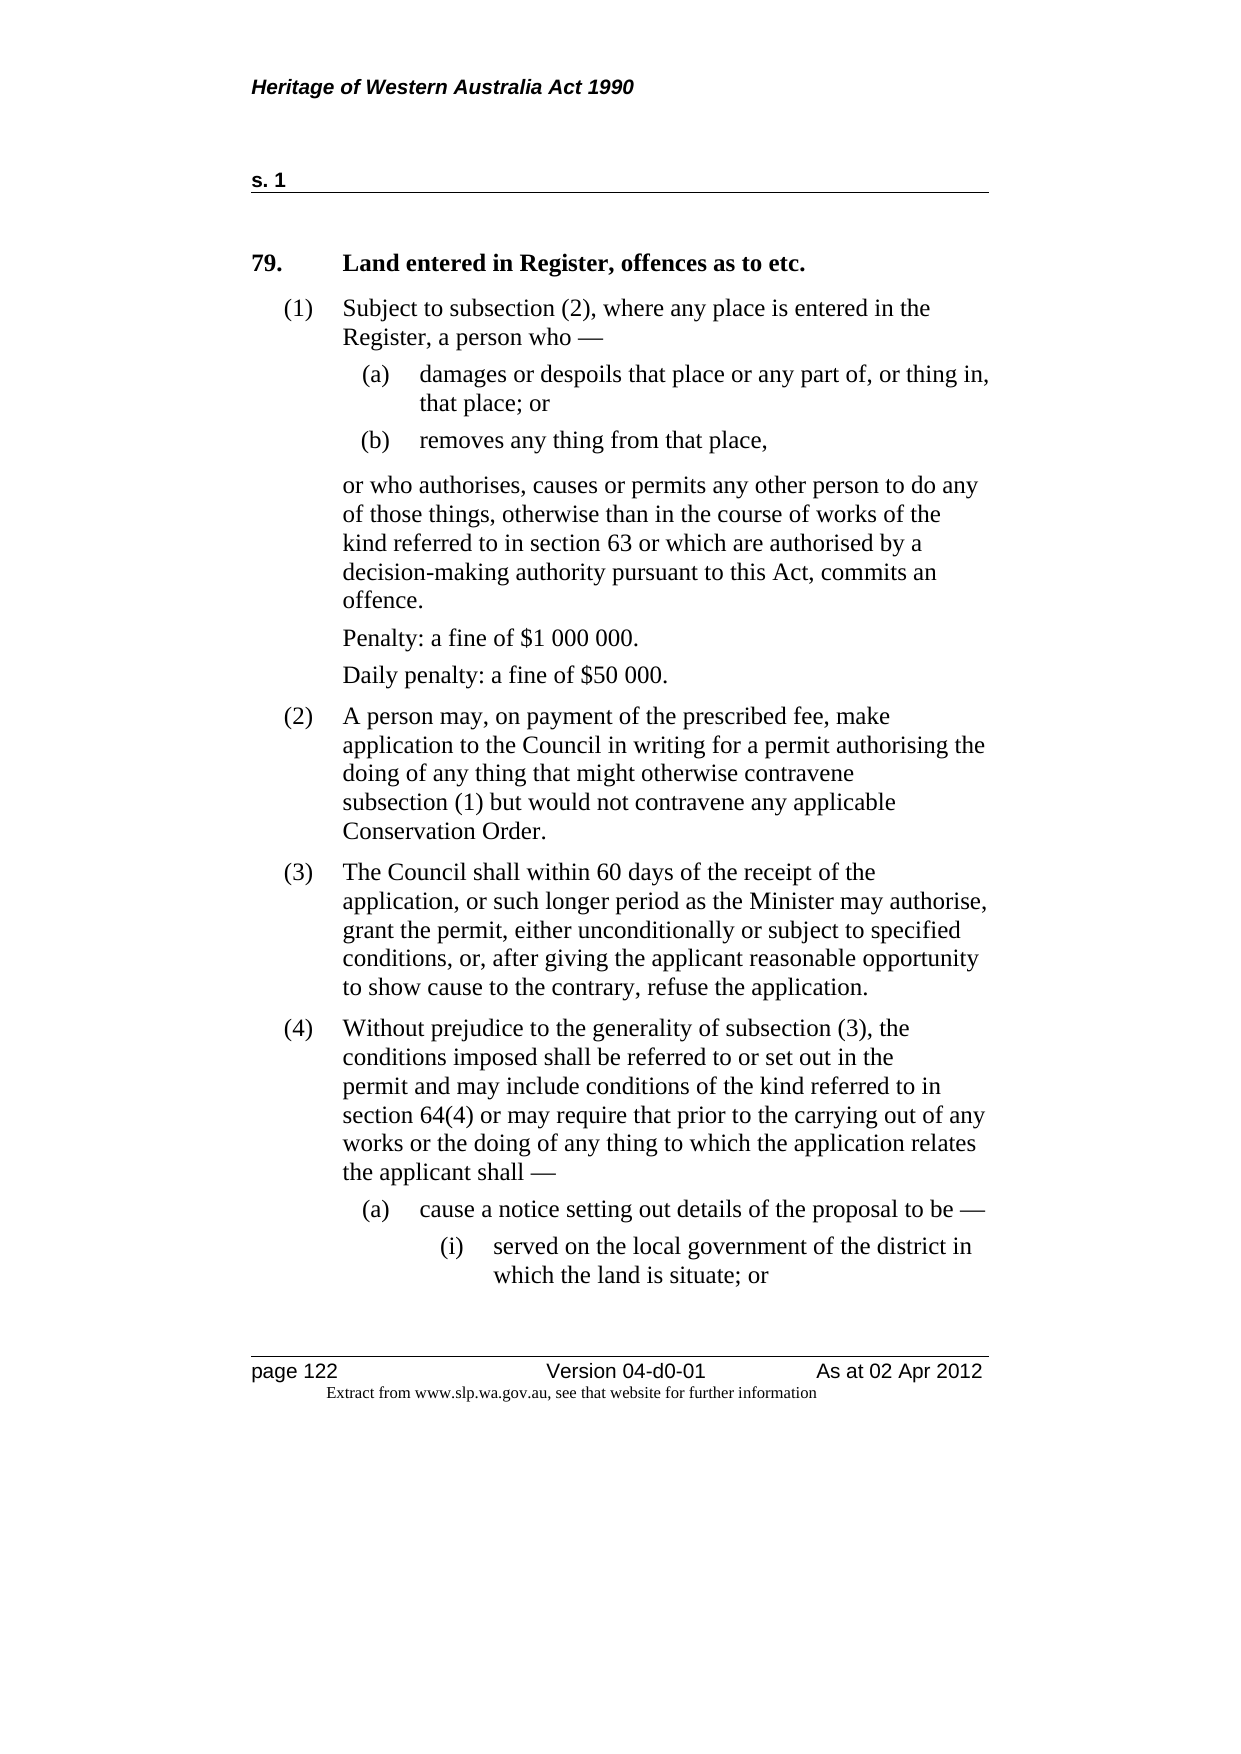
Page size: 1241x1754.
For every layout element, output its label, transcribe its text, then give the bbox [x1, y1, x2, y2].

text Penalty: a fine of $1 000 000. [251, 623, 989, 651]
text (a) cause a notice setting out details of the proposal to be — [251, 1194, 989, 1223]
text (b) removes any thing from that place, [251, 425, 989, 454]
text (1) Subject to subsection (2), where any place is entered in the Register, a person who — [251, 293, 989, 351]
text (a) damages or despoils that place or any part of, or thing in, that place; or [251, 359, 989, 417]
text (i) served on the local government of the district in which the land is situate; or [251, 1231, 989, 1289]
text (4) Without prejudice to the generality of subsection (3), the conditions imposed shall be referred to or set out in the permit and may include conditions of the kind referred to in section 64(4) or may require that prior to the carrying out of any works or the doing of any thing to which the application relates the applicant shall — [251, 1013, 989, 1186]
subtitle 79. Land entered in Register, offences as to etc. [251, 248, 989, 277]
text (3) The Council shall within 60 days of the receipt of the application, or such longer period as the Minister may authorise, grant the permit, either unconditionally or subject to specified conditions, or, after giving the applicant reasonable opportunity to show cause to the contrary, refuse the application. [251, 857, 989, 1001]
text (2) A person may, on payment of the prescribed fee, make application to the Council in writing for a permit authorising the doing of any thing that might otherwise contravene subsection (1) but would not contravene any applicable Conservation Order. [251, 701, 989, 845]
text Daily penalty: a fine of $50 000. [251, 660, 989, 688]
text or who authorises, causes or permits any other person to do any of those things, otherwise than in the course of works of the kind referred to in section 63 or which are authorised by a decision-making authority pursuant to this Act, commits an offence. [251, 471, 989, 614]
